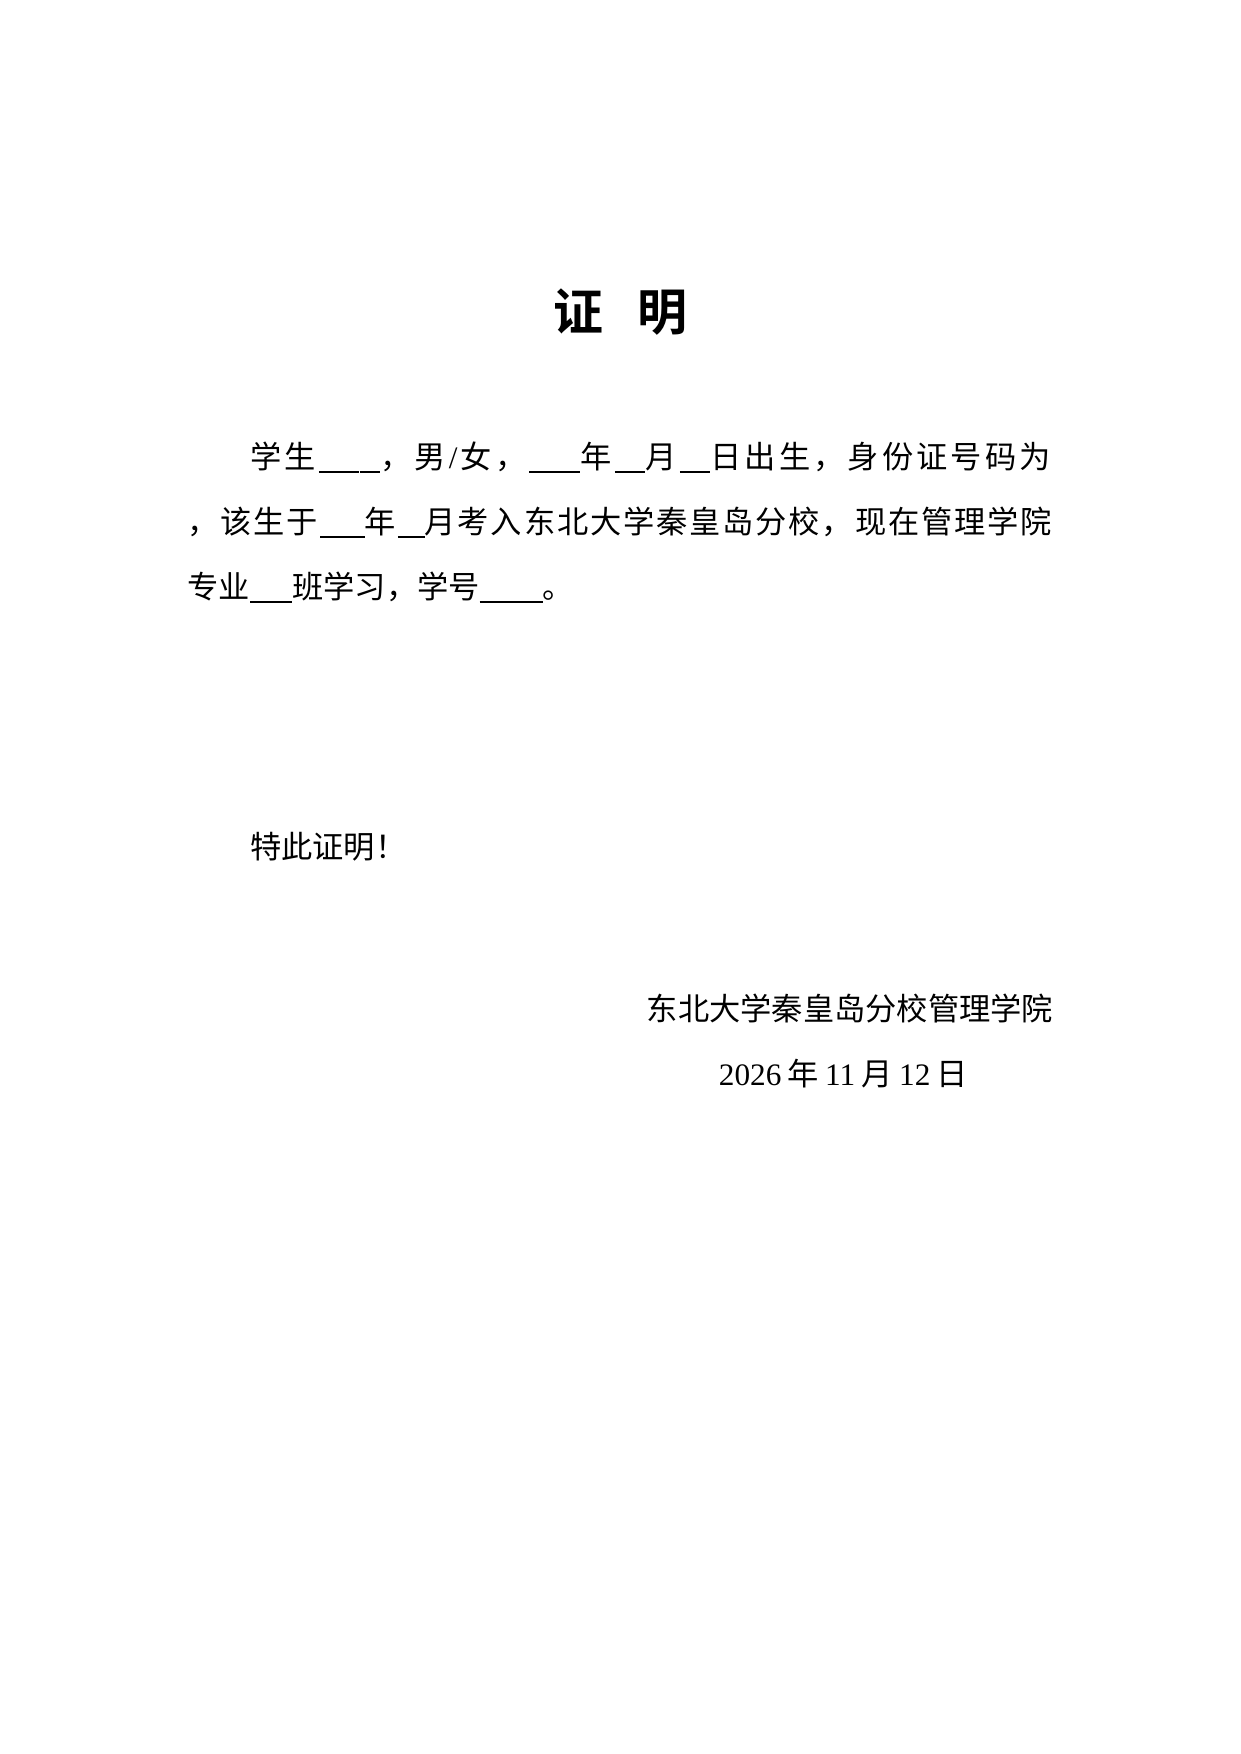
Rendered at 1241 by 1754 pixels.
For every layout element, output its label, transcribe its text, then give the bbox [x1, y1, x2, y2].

text 特此证明！ [187, 812, 1053, 877]
text 学生 ，男/女， 年 月 日出生，身份证号码为 ，该生于 年 月考入东北大学秦皇岛分校，现在管理学院 专业 班学习，学号 。 [187, 422, 1053, 617]
text 年 月 日 [187, 1039, 1053, 1104]
text 证 明 [187, 259, 1053, 357]
text 东北大学秦皇岛分校管理学院 [187, 974, 1053, 1039]
